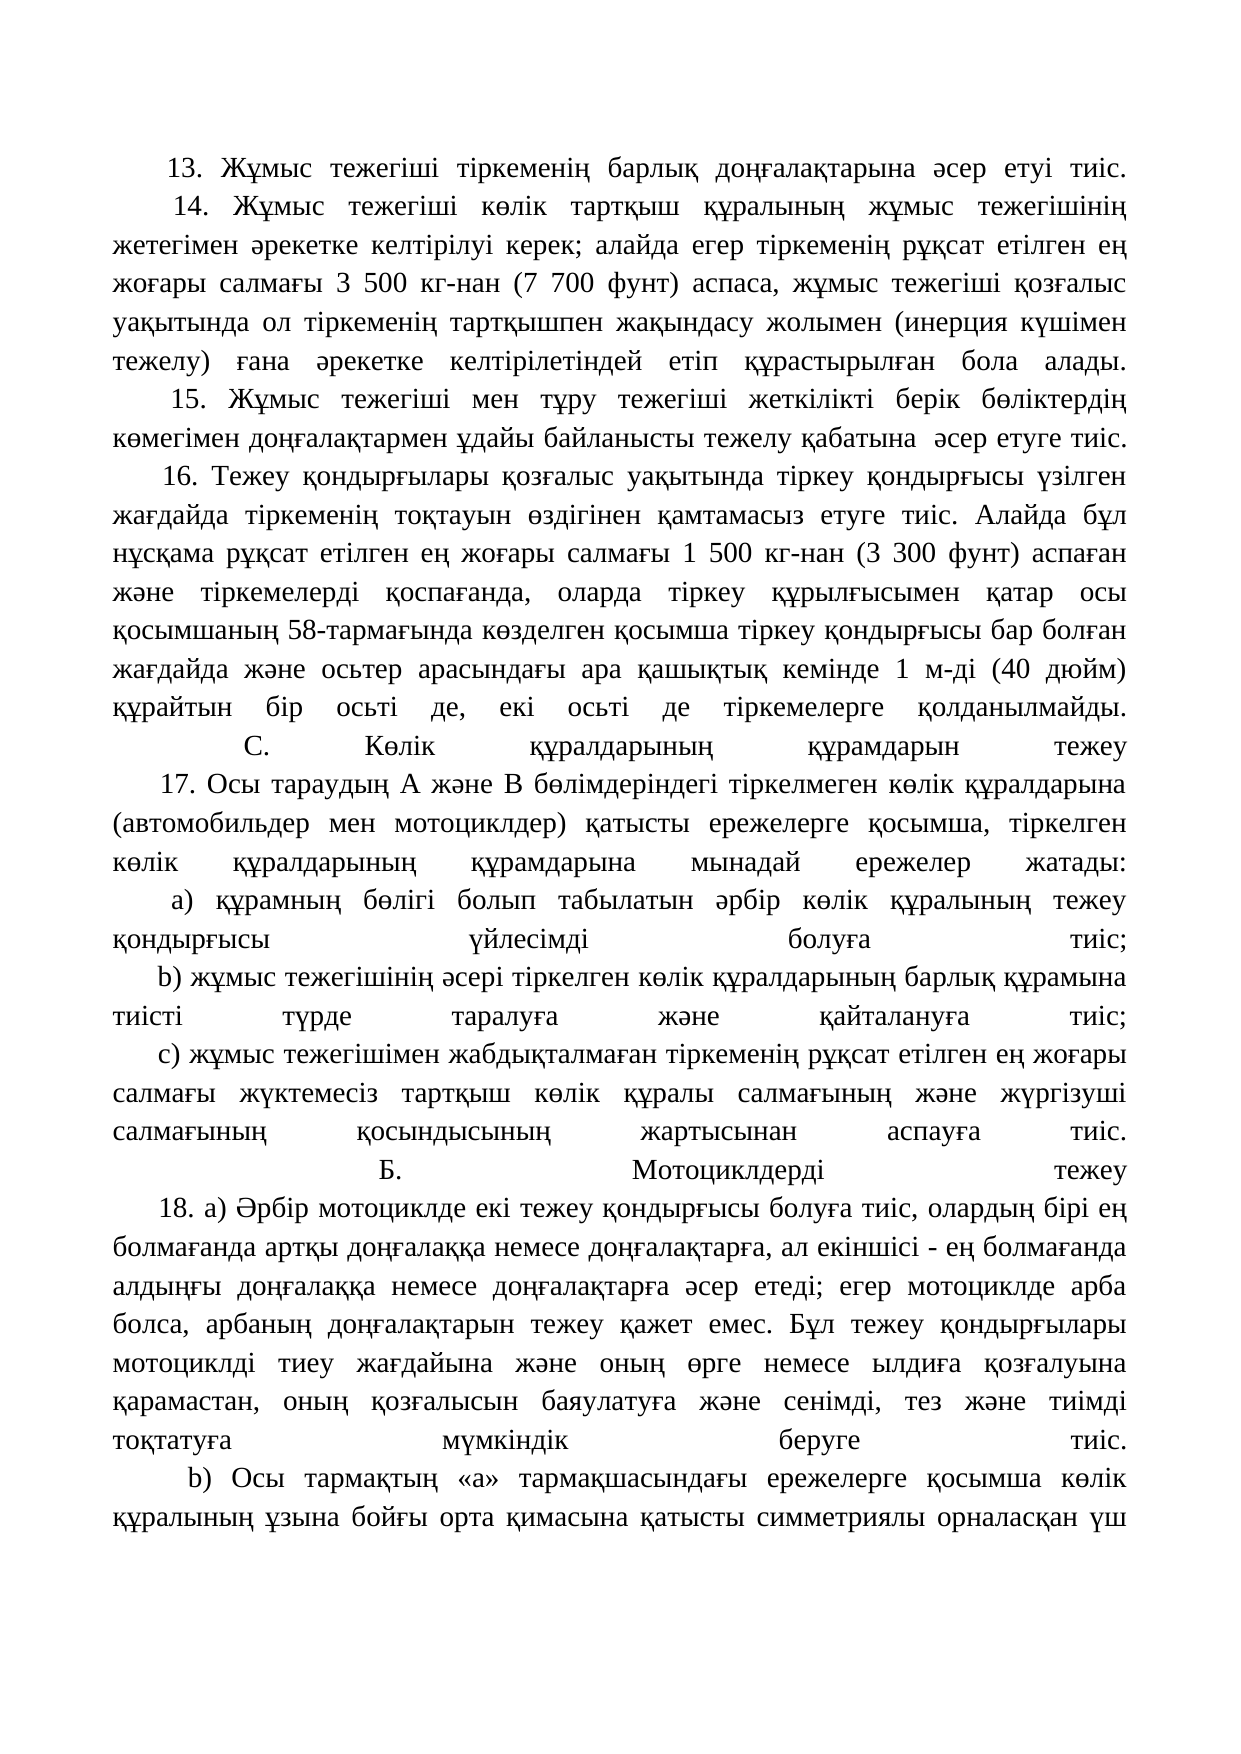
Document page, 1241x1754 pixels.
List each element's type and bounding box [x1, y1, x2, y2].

text [112, 150, 1128, 1532]
